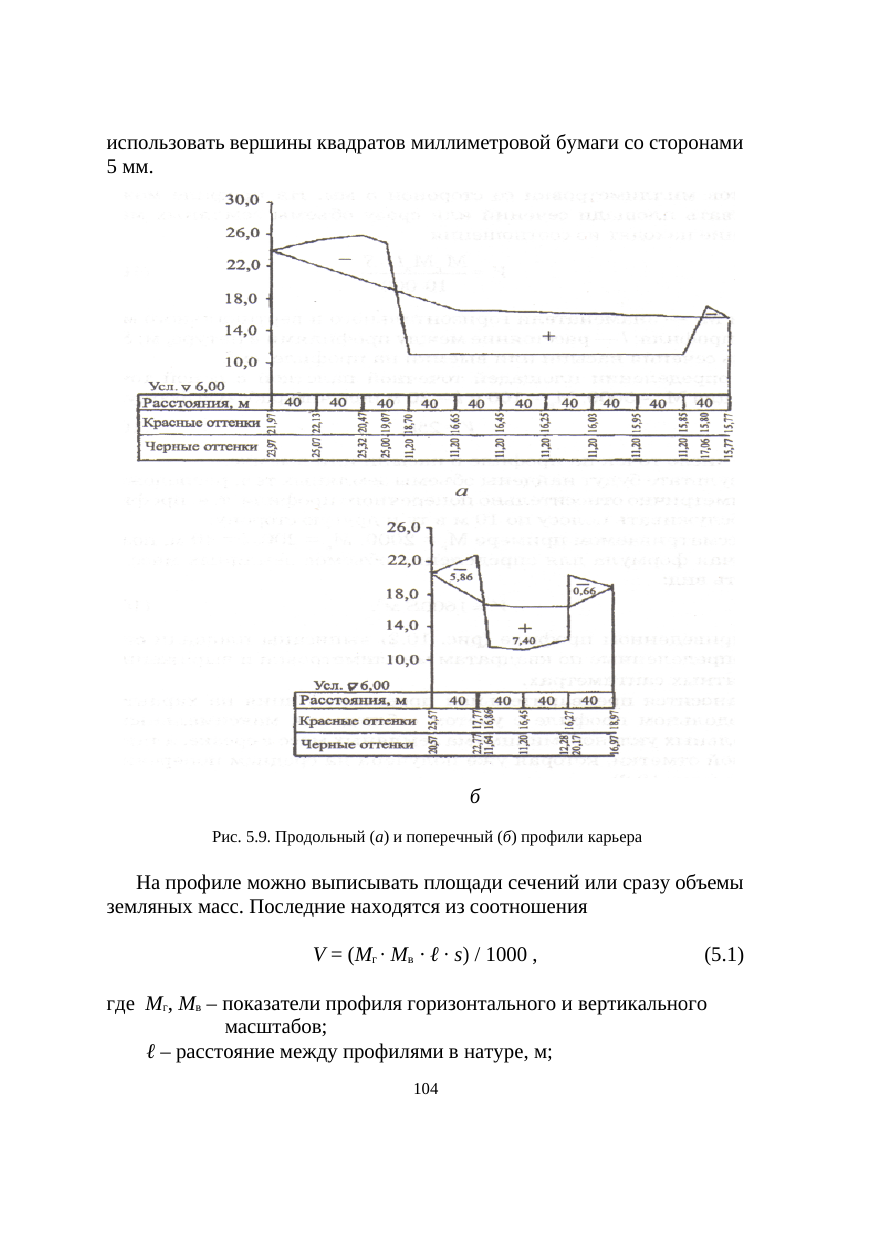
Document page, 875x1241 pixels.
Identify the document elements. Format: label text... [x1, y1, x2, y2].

text V = (Mг ∙ Mв ∙ ℓ ∙ s) / 1000 , (5.1) [106, 942, 744, 966]
text На профиле можно выписывать площади сечений или сразу объемы земляных масс. Последние находятся из соотношения [106, 870, 744, 918]
text где Мг, Мв – показатели профиля горизонтального и вертикального масштабов; [106, 990, 744, 1038]
text ℓ – расстояние между профилями в натуре, м; [106, 1038, 744, 1063]
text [106, 130, 744, 178]
text Рис. 5.9. Продольный (а) и поперечный (б) профили карьера [106, 827, 744, 846]
picture [123, 191, 735, 778]
